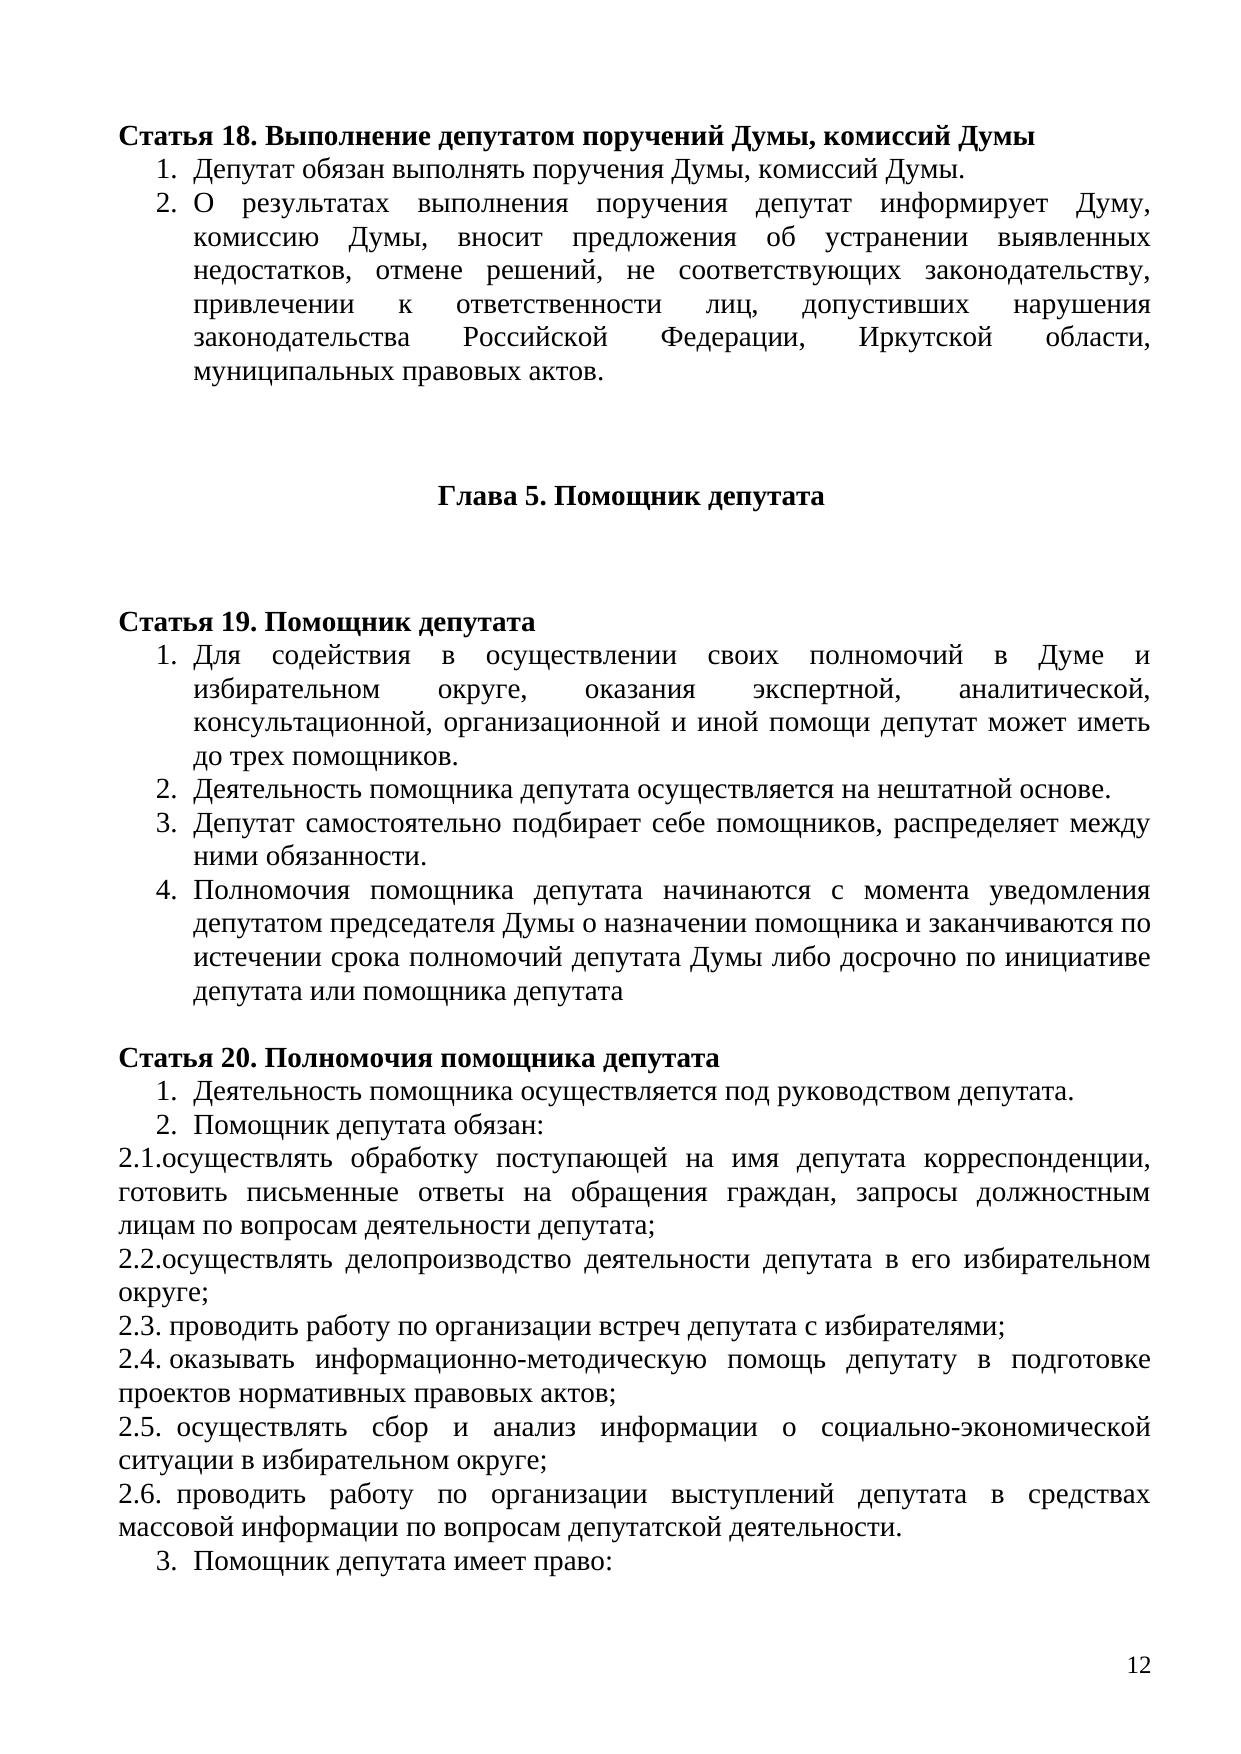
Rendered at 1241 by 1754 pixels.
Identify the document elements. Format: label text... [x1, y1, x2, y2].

list Депутат обязан выполнять поручения Думы, комиссий Думы. [156, 152, 1152, 185]
text Статья 20. Полномочия помощника депутата [118, 1040, 1152, 1073]
list Для содействия в осуществлении своих полномочий в Думе и избирательном округе, оказания экспертной, аналитической, консультационной, организационной и иной помощи депутат может иметь до трех помощников. [156, 637, 1152, 771]
list Деятельность помощника депутата осуществляется на нештатной основе. [156, 771, 1152, 805]
text 2.5. осуществлять сбор и анализ информации о социально-экономической ситуации в избирательном округе; [118, 1409, 1152, 1476]
text Глава 5. Помощник депутата [118, 478, 1152, 512]
text 2.4. оказывать информационно-методическую помощь депутату в подготовке проектов нормативных правовых актов; [118, 1342, 1152, 1409]
list О результатах выполнения поручения депутат информирует Думу, комиссию Думы, вносит предложения об устранении выявленных недостатков, отмене решений, не соответствующих законодательству, привлечении к ответственности лиц, допустивших нарушения законодательства Российской Федерации, Иркутской области, муниципальных правовых актов. [156, 185, 1152, 386]
list Депутат самостоятельно подбирает себе помощников, распределяет между ними обязанности. [156, 805, 1152, 872]
text Статья 18. Выполнение депутатом поручений Думы, комиссий Думы [118, 118, 1152, 152]
text Статья 19. Помощник депутата [118, 604, 1152, 637]
text 2.6. проводить работу по организации выступлений депутата в средствах массовой информации по вопросам депутатской деятельности. [118, 1476, 1152, 1543]
list Помощник депутата имеет право: [156, 1543, 1152, 1576]
text 2.1.осуществлять обработку поступающей на имя депутата корреспонденции, готовить письменные ответы на обращения граждан, запросы должностным лицам по вопросам деятельности депутата; [118, 1140, 1152, 1241]
list Деятельность помощника осуществляется под руководством депутата. [156, 1073, 1152, 1107]
text 2.2.осуществлять делопроизводство деятельности депутата в его избирательном округе; [118, 1241, 1152, 1308]
list Помощник депутата обязан: [156, 1107, 1152, 1140]
text 2.3. проводить работу по организации встреч депутата с избирателями; [118, 1308, 1152, 1342]
list Полномочия помощника депутата начинаются с момента уведомления депутатом председателя Думы о назначении помощника и заканчиваются по истечении срока полномочий депутата Думы либо досрочно по инициативе депутата или помощника депутата [156, 872, 1152, 1006]
